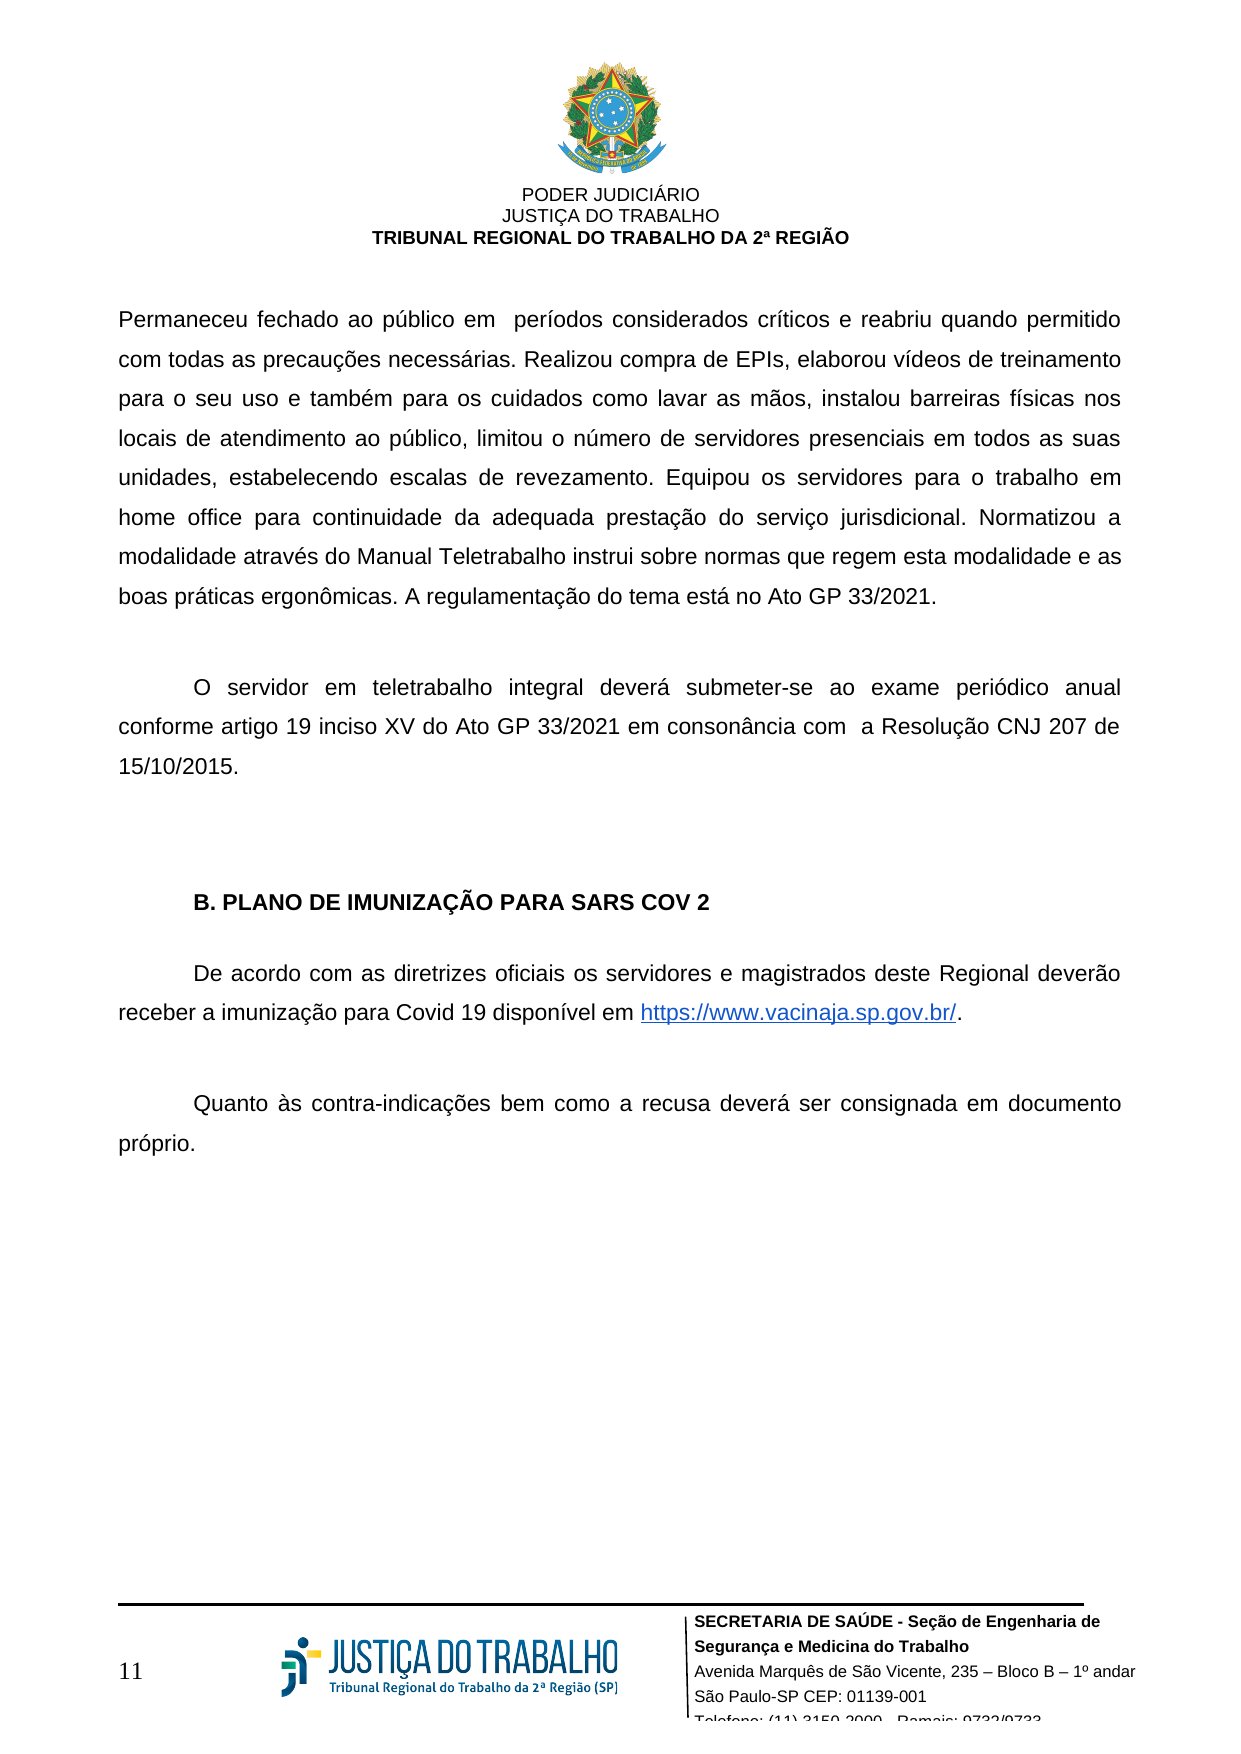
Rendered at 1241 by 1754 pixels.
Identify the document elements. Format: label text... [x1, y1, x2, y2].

text De acordo com as diretrizes oficiais os servidores e magistrados deste Regional deverão receber a imunização para Covid 19 disponível em https://www.vacinaja.sp.gov.br/. [118, 960, 1122, 1026]
text Quanto às contra-indicações bem como a recusa deverá ser consignada em documento próprio. [118, 1090, 1122, 1156]
picture [281, 1637, 618, 1697]
subtitle B. PLANO DE IMUNIZAÇÃO PARA SARS COV 2 [193, 889, 1122, 915]
picture [557, 62, 667, 174]
text O servidor em teletrabalho integral deverá submeter-se ao exame periódico anual conforme artigo 19 inciso XV do Ato GP 33/2021 em consonância com a Resolução CNJ 207 de 15/10/2015. [118, 674, 1122, 779]
